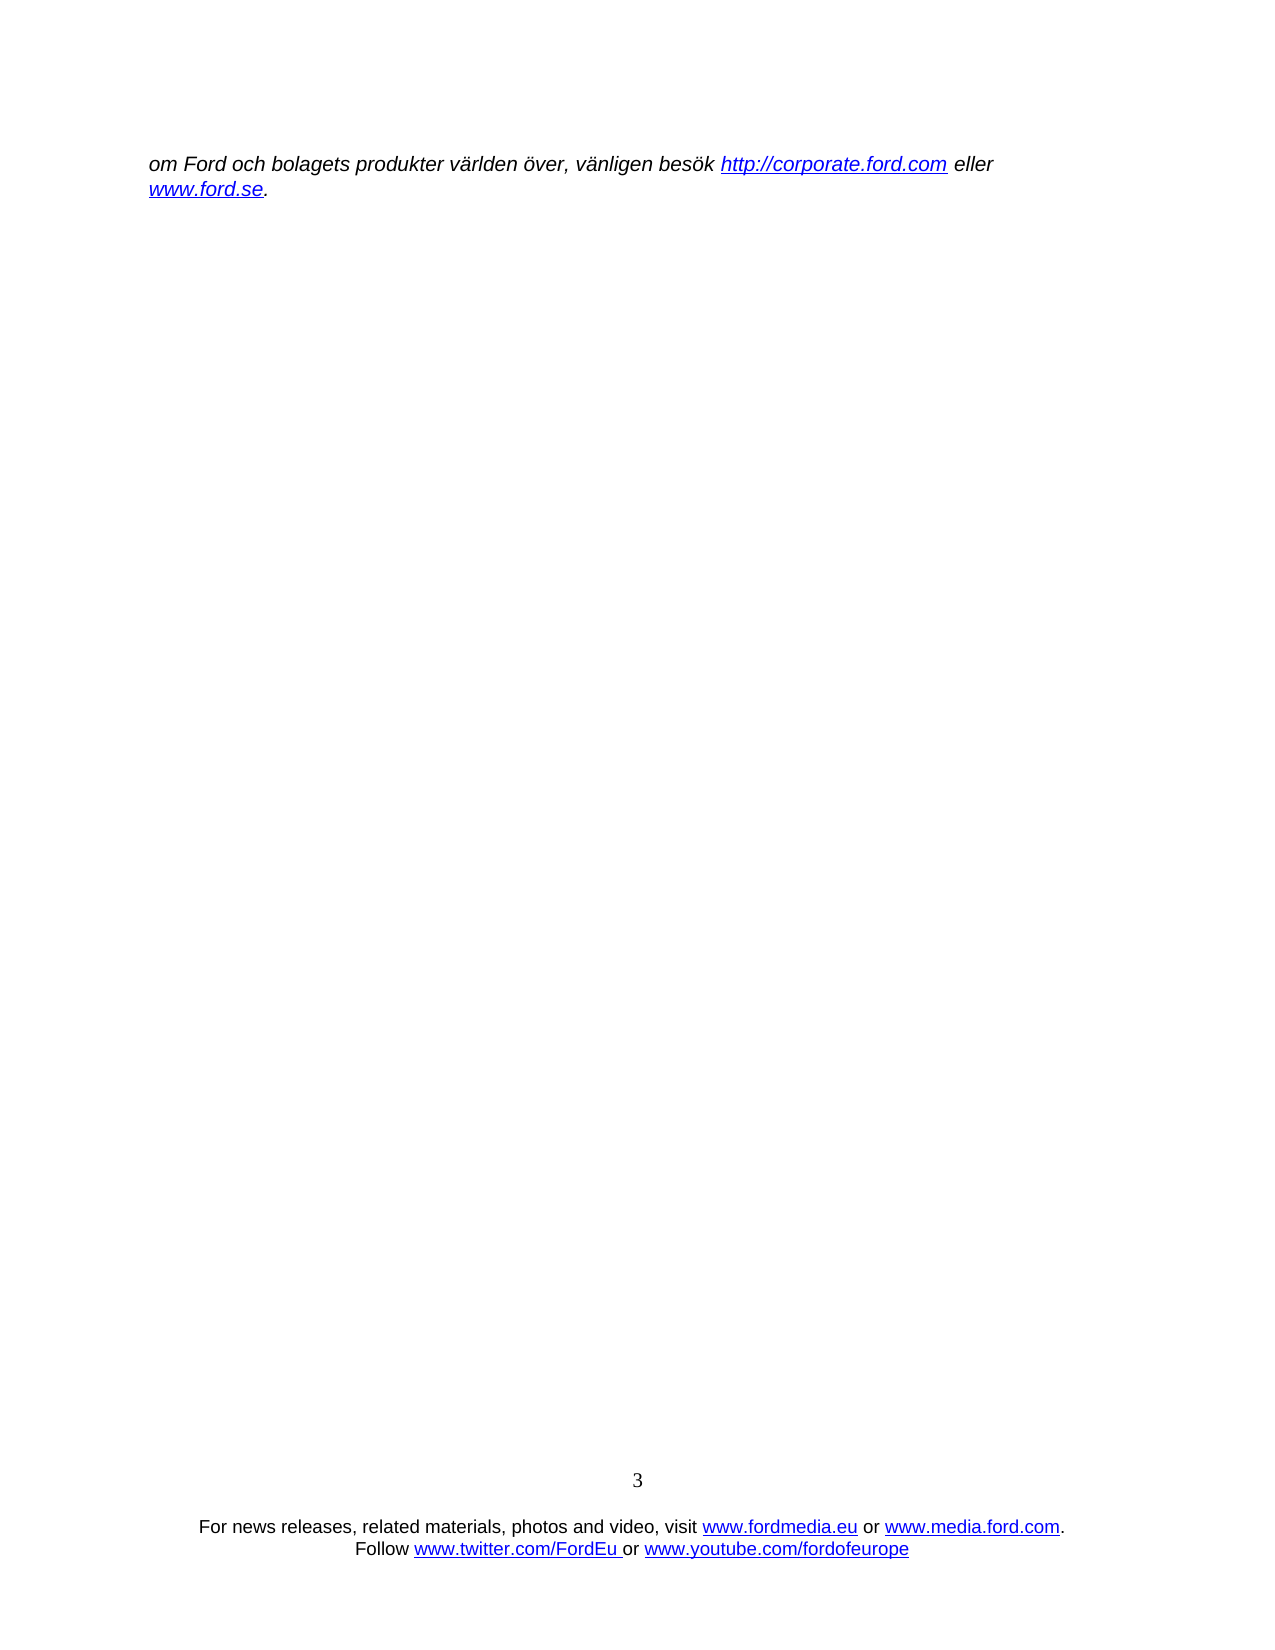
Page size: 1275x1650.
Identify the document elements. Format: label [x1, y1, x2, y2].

table_header [138, 150, 1081, 200]
